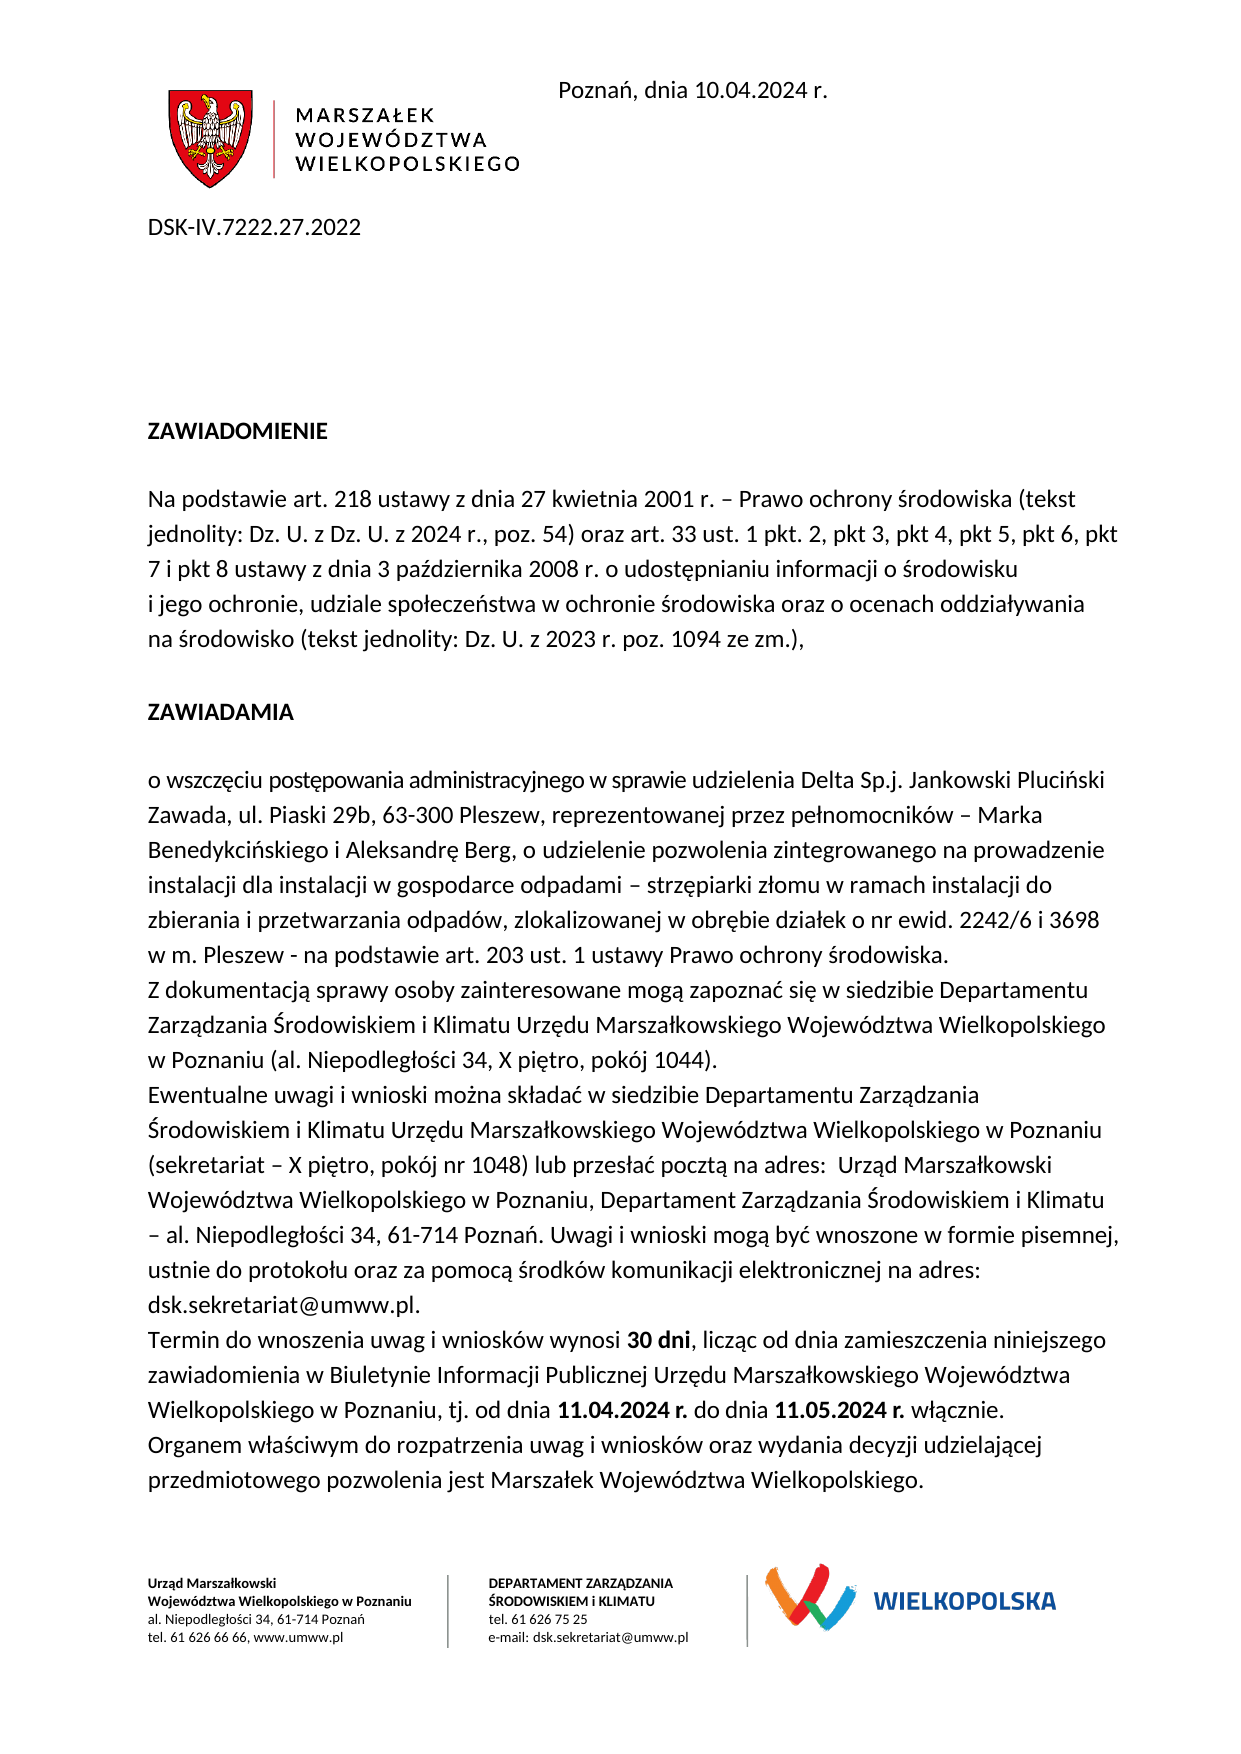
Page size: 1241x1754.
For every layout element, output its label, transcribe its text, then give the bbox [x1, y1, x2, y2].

text Ewentualne uwagi i wnioski można składać w siedzibie Departamentu Zarządzania Środowiskiem i Klimatu Urzędu Marszałkowskiego Województwa Wielkopolskiego w Poznaniu (sekretariat – X piętro, pokój nr 1048) lub przesłać pocztą na adres: Urząd Marszałkowski Województwa Wielkopolskiego w Poznaniu, Departament Zarządzania Środowiskiem i Klimatu – al. Niepodległości 34, 61-714 Poznań. Uwagi i wnioski mogą być wnoszone w formie pisemnej, ustnie do protokołu oraz za pomocą środków komunikacji elektronicznej na adres: dsk.sekretariat@umww.pl. [148, 1079, 1122, 1319]
text DSK-IV.7222.27.2022 [148, 211, 1122, 242]
text Organem właściwym do rozpatrzenia uwag i wniosków oraz wydania decyzji udzielającej przedmiotowego pozwolenia jest Marszałek Województwa Wielkopolskiego. [148, 1429, 1122, 1494]
text Z dokumentacją sprawy osoby zainteresowane mogą zapoznać się w siedzibie Departamentu Zarządzania Środowiskiem i Klimatu Urzędu Marszałkowskiego Województwa Wielkopolskiego w Poznaniu (al. Niepodległości 34, X piętro, pokój 1044). [148, 974, 1122, 1074]
text Termin do wnoszenia uwag i wniosków wynosi 30 dni, licząc od dnia zamieszczenia niniejszego zawiadomienia w Biuletynie Informacji Publicznej Urzędu Marszałkowskiego Województwa Wielkopolskiego w Poznaniu, tj. od dnia 11.04.2024 r. do dnia 11.05.2024 r. włącznie. [148, 1324, 1122, 1424]
picture [147, 73, 540, 205]
text o wszczęciu postępowania administracyjnego w sprawie udzielenia Delta Sp.j. Jankowski Pluciński Zawada, ul. Piaski 29b, 63-300 Pleszew, reprezentowanej przez pełnomocników – Marka Benedykcińskiego i Aleksandrę Berg, o udzielenie pozwolenia zintegrowanego na prowadzenie instalacji dla instalacji w gospodarce odpadami – strzępiarki złomu w ramach instalacji do zbierania i przetwarzania odpadów, zlokalizowanej w obrębie działek o nr ewid. 2242/6 i 3698 w m. Pleszew - na podstawie art. 203 ust. 1 ustawy Prawo ochrony środowiska. [148, 764, 1122, 969]
text ZAWIADAMIA [148, 696, 1122, 726]
text ZAWIADOMIENIE [148, 415, 1122, 446]
text Na podstawie art. 218 ustawy z dnia 27 kwietnia 2001 r. – Prawo ochrony środowiska (tekst jednolity: Dz. U. z Dz. U. z 2024 r., poz. 54) oraz art. 33 ust. 1 pkt. 2, pkt 3, pkt 4, pkt 5, pkt 6, pkt 7 i pkt 8 ustawy z dnia 3 października 2008 r. o udostępnianiu informacji o środowisku i jego ochronie, udziale społeczeństwa w ochronie środowiska oraz o ocenach oddziaływania na środowisko (tekst jednolity: Dz. U. z 2023 r. poz. 1094 ze zm.), [148, 483, 1122, 654]
text Poznań, dnia 10.04.2024 r. [540, 74, 1122, 104]
